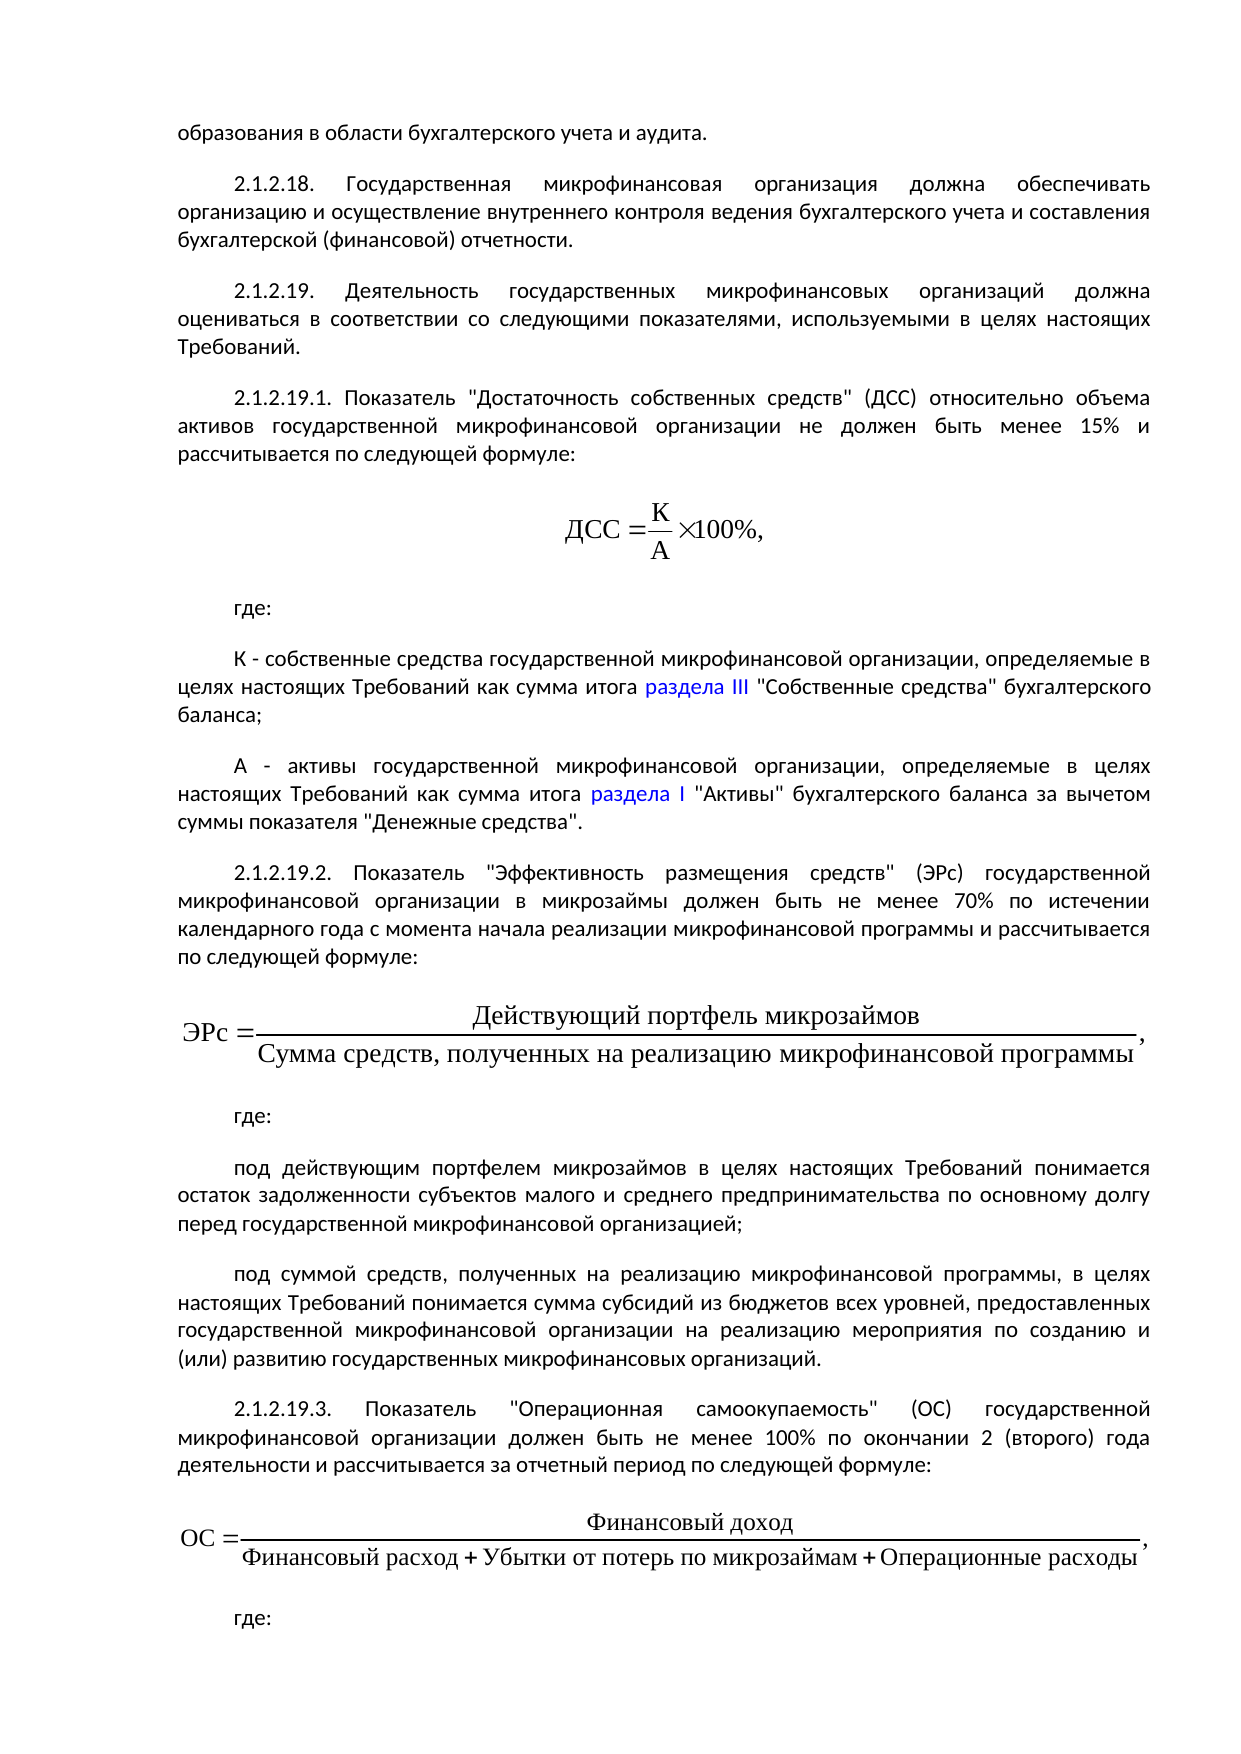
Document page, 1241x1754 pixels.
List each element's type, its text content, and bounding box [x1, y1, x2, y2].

text где: [177, 593, 1152, 622]
text где: [177, 1603, 1152, 1632]
text 2.1.2.19.2. Показатель "Эффективность размещения средств" (ЭРс) государственной микрофинансовой организации в микрозаймы должен быть не менее 70% по истечении календарного года с момента начала реализации микрофинансовой программы и рассчитывается по следующей формуле: [177, 858, 1152, 971]
text 2.1.2.19.1. Показатель "Достаточность собственных средств" (ДСС) относительно объема активов государственной микрофинансовой организации не должен быть менее 15% и рассчитывается по следующей формуле: [177, 383, 1152, 467]
text К - собственные средства государственной микрофинансовой организации, определяемые в целях настоящих Требований как сумма итога раздела III "Собственные средства" бухгалтерского баланса; [177, 644, 1152, 728]
text А - активы государственной микрофинансовой организации, определяемые в целях настоящих Требований как сумма итога раздела I "Активы" бухгалтерского баланса за вычетом суммы показателя "Денежные средства". [177, 751, 1152, 836]
text где: [177, 1102, 1152, 1130]
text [177, 118, 1152, 146]
text под суммой средств, полученных на реализацию микрофинансовой программы, в целях настоящих Требований понимается сумма субсидий из бюджетов всех уровней, предоставленных государственной микрофинансовой организации на реализацию мероприятия по созданию и (или) развитию государственных микрофинансовых организаций. [177, 1259, 1152, 1372]
text под действующим портфелем микрозаймов в целях настоящих Требований понимается остаток задолженности субъектов малого и среднего предпринимательства по основному долгу перед государственной микрофинансовой организацией; [177, 1153, 1152, 1237]
text 2.1.2.18. Государственная микрофинансовая организация должна обеспечивать организацию и осуществление внутреннего контроля ведения бухгалтерского учета и составления бухгалтерской (финансовой) отчетности. [177, 169, 1152, 253]
text 2.1.2.19.3. Показатель "Операционная самоокупаемость" (ОС) государственной микрофинансовой организации должен быть не менее 100% по окончании 2 (второго) года деятельности и рассчитывается за отчетный период по следующей формуле: [177, 1394, 1152, 1479]
text 2.1.2.19. Деятельность государственных микрофинансовых организаций должна оцениваться в соответствии со следующими показателями, используемыми в целях настоящих Требований. [177, 276, 1152, 360]
